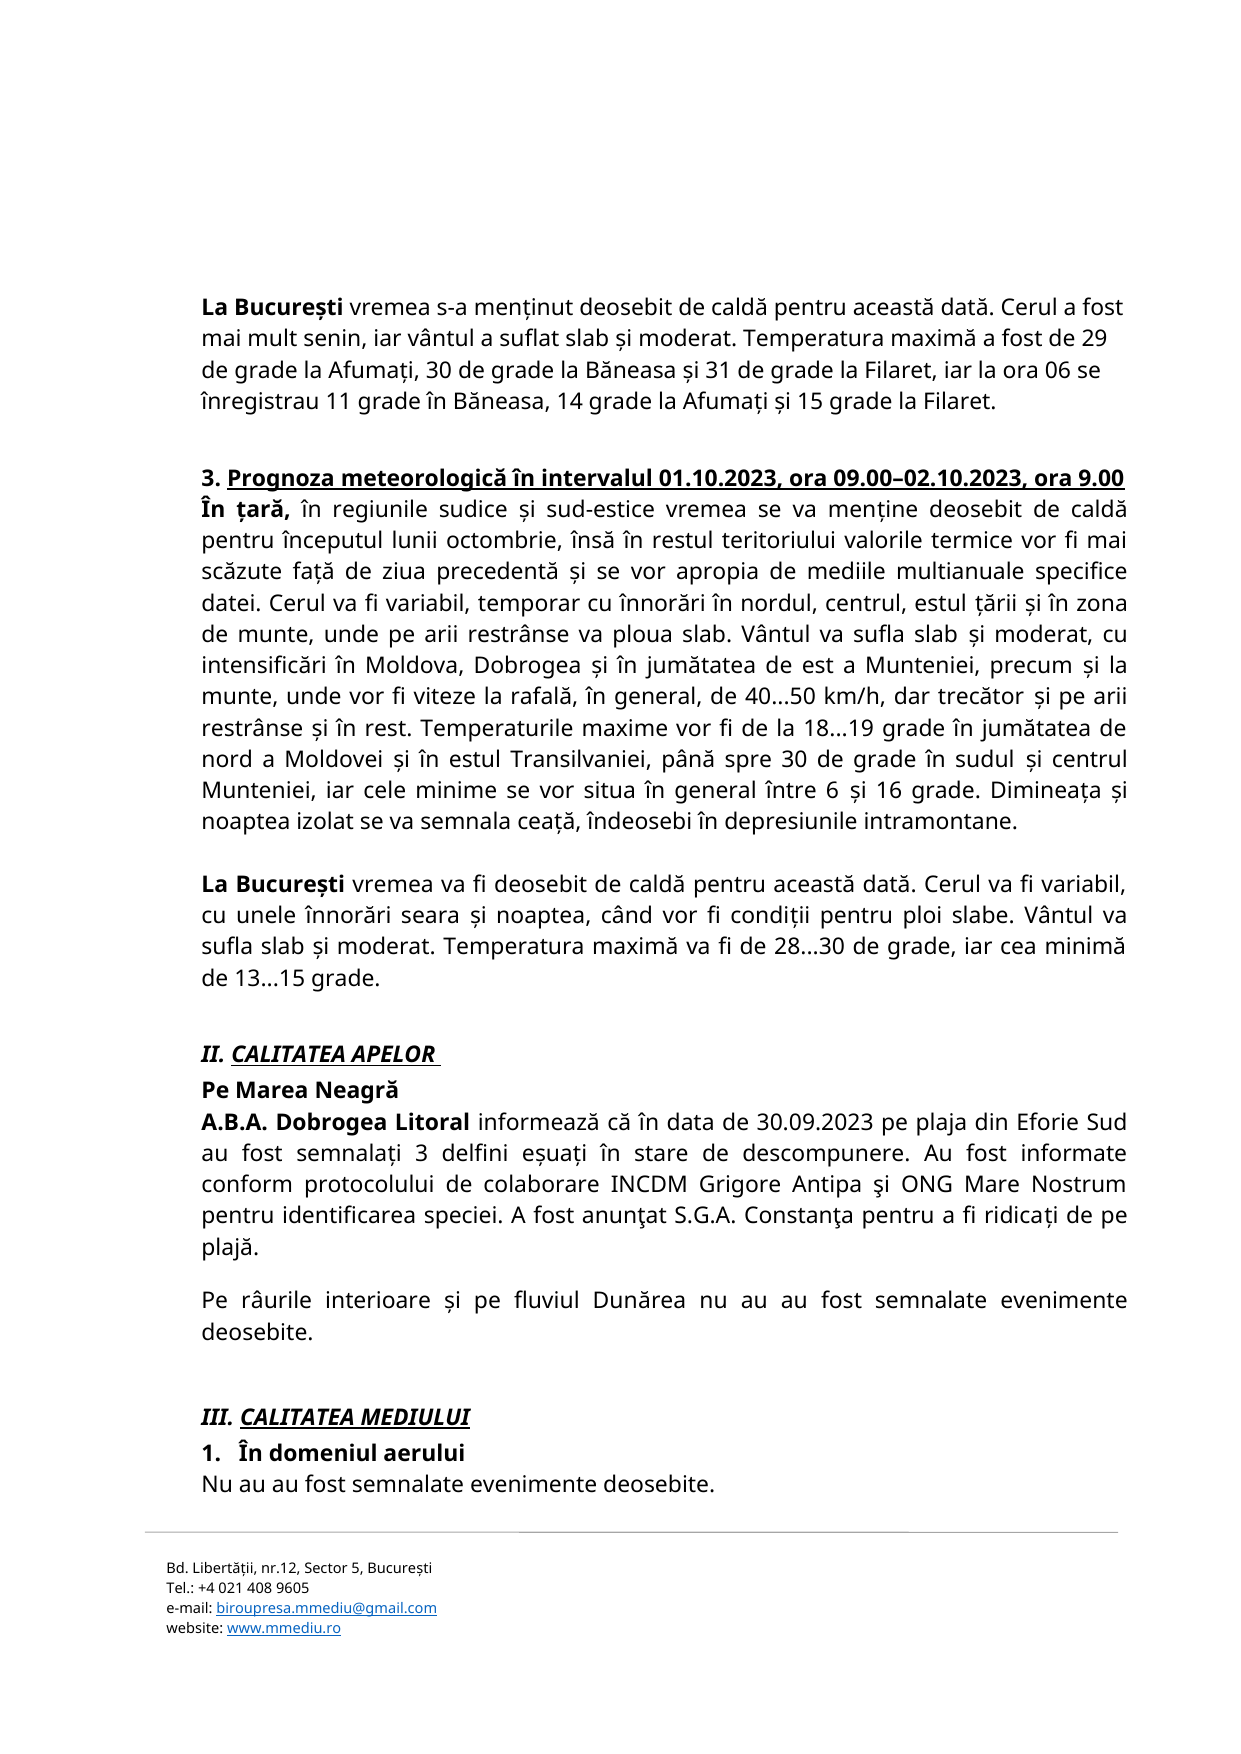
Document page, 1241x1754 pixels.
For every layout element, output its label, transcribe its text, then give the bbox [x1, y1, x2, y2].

list În domeniul aerului [201, 1437, 1128, 1468]
text III. CALITATEA MEDIULUI [201, 1401, 1128, 1432]
text 3. Prognoza meteorologică în intervalul 01.10.2023, ora 09.00–02.10.2023, ora 9.00 [201, 462, 1128, 493]
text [201, 1468, 1128, 1499]
text II. CALITATEA APELOR [201, 1038, 1128, 1069]
text Pe Marea Neagră [201, 1074, 1128, 1105]
text La Bucureşti vremea s-a menținut deosebit de caldă pentru această dată. Cerul a fost mai mult senin, iar vântul a suflat slab și moderat. Temperatura maximă a fost de 29 de grade la Afumați, 30 de grade la Băneasa și 31 de grade la Filaret, iar la ora 06 se înregistrau 11 grade în Băneasa, 14 grade la Afumați și 15 grade la Filaret. [201, 291, 1128, 416]
text La Bucureşti vremea va fi deosebit de caldă pentru această dată. Cerul va fi variabil, cu unele înnorări seara și noaptea, când vor fi condiții pentru ploi slabe. Vântul va sufla slab și moderat. Temperatura maximă va fi de 28...30 de grade, iar cea minimă de 13...15 grade. [201, 868, 1128, 993]
text A.B.A. Dobrogea Litoral informează că în data de 30.09.2023 pe plaja din Eforie Sud au fost semnalaţi 3 delfini eșuaţi în stare de descompunere. Au fost informate conform protocolului de colaborare INCDM Grigore Antipa şi ONG Mare Nostrum pentru identificarea speciei. A fost anunţat S.G.A. Constanţa pentru a fi ridicaţi de pe plajă. [201, 1105, 1128, 1262]
text Pe râurile interioare și pe fluviul Dunărea nu au au fost semnalate evenimente deosebite. [201, 1284, 1128, 1347]
text În ţară, în regiunile sudice și sud-estice vremea se va menține deosebit de caldă pentru începutul lunii octombrie, însă în restul teritoriului valorile termice vor fi mai scăzute față de ziua precedentă și se vor apropia de mediile multianuale specifice datei. Cerul va fi variabil, temporar cu înnorări în nordul, centrul, estul țării și în zona de munte, unde pe arii restrânse va ploua slab. Vântul va sufla slab și moderat, cu intensificări în Moldova, Dobrogea și în jumătatea de est a Munteniei, precum și la munte, unde vor fi viteze la rafală, în general, de 40...50 km/h, dar trecător și pe arii restrânse și în rest. Temperaturile maxime vor fi de la 18...19 grade în jumătatea de nord a Moldovei și în estul Transilvaniei, până spre 30 de grade în sudul și centrul Munteniei, iar cele minime se vor situa în general între 6 și 16 grade. Dimineața și noaptea izolat se va semnala ceață, îndeosebi în depresiunile intramontane. [201, 493, 1128, 837]
